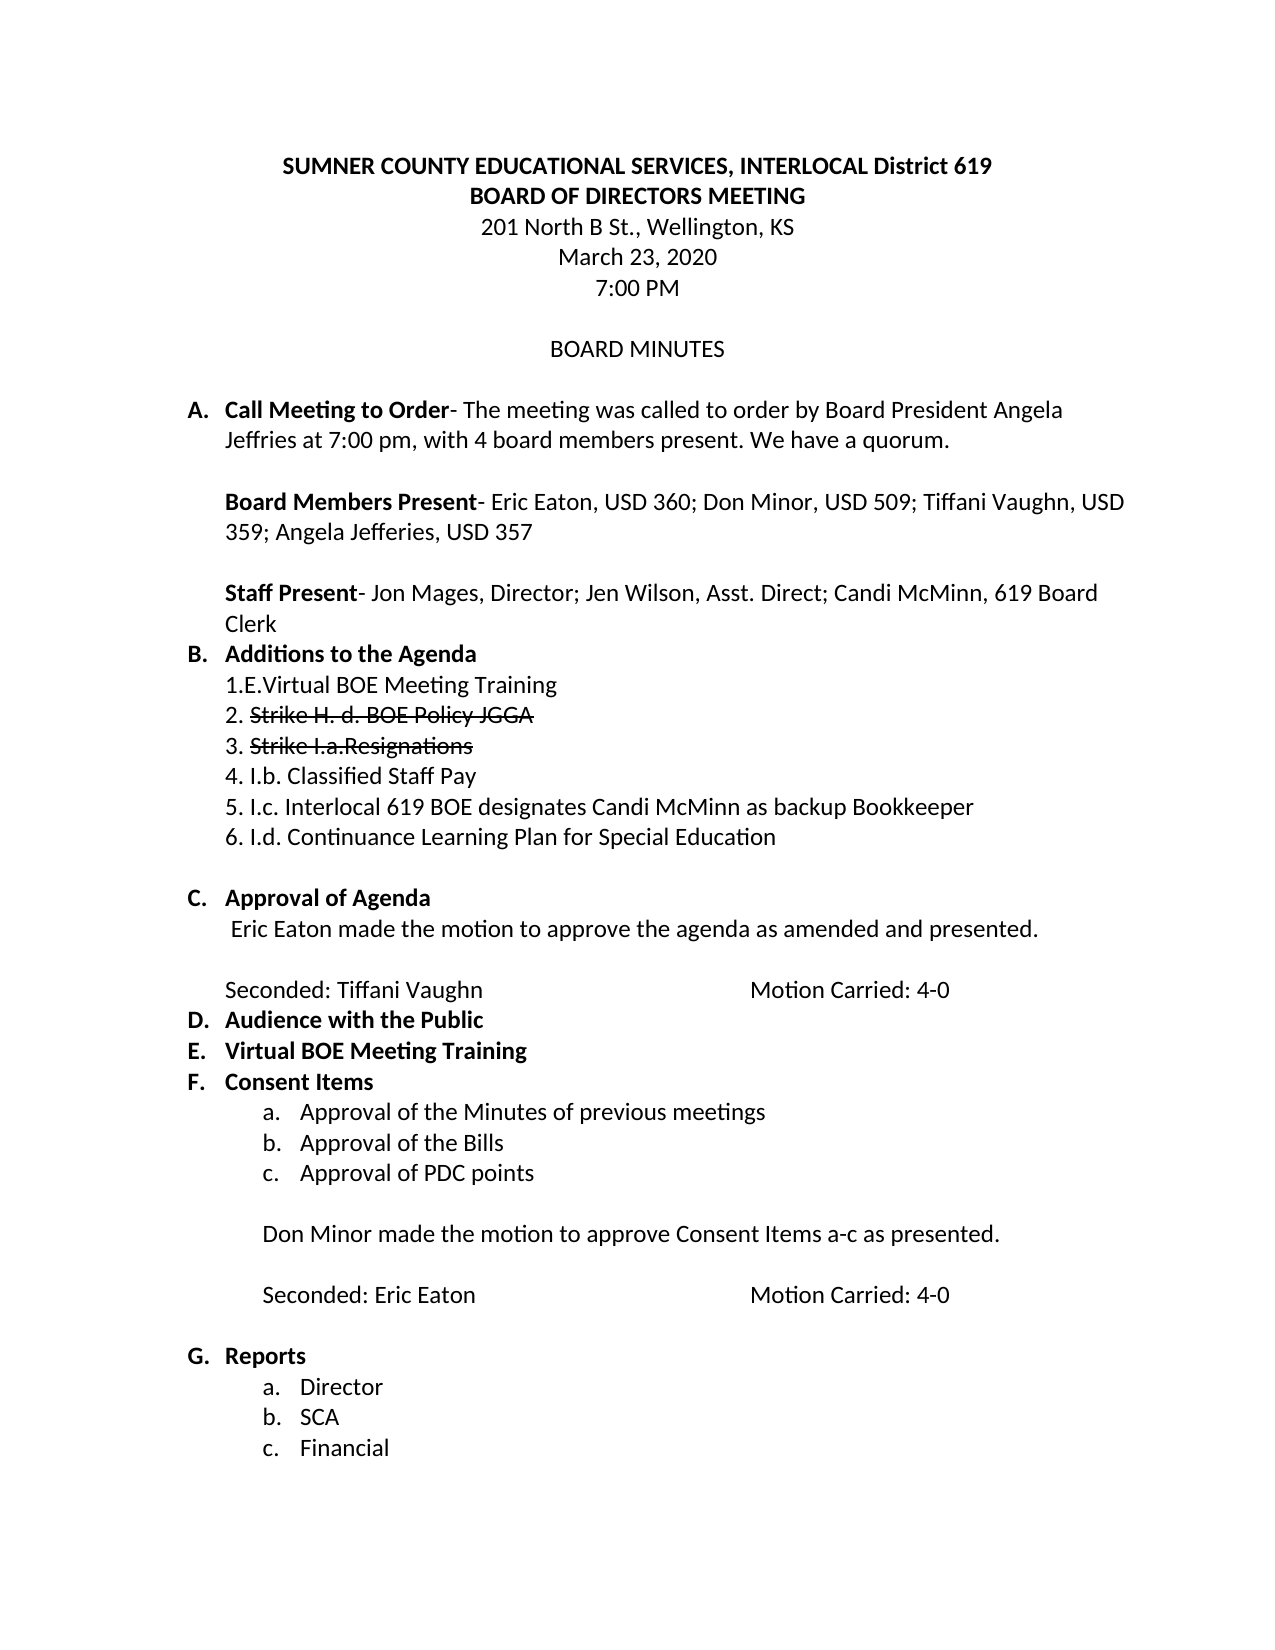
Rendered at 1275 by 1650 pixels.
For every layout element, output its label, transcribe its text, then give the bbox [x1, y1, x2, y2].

text BOARD MINUTES [150, 333, 1125, 364]
text Board Members Present- Eric Eaton, USD 360; Don Minor, USD 509; Tiffani Vaughn, USD 359; Angela Jefferies, USD 357 [225, 486, 1125, 547]
list Financial [262, 1432, 1125, 1462]
text 3. Strike I.a.Resignations [225, 730, 1125, 760]
list Virtual BOE Meeting Training [187, 1035, 1125, 1066]
text SUMNER COUNTY EDUCATIONAL SERVICES, INTERLOCAL District 619 [150, 150, 1125, 181]
text 201 North B St., Wellington, KS [150, 211, 1125, 242]
list Call Meeting to Order- The meeting was called to order by Board President Angela Jeffries at 7:00 pm, with 4 board members present. We have a quorum. [187, 394, 1125, 455]
text BOARD OF DIRECTORS MEETING [150, 181, 1125, 211]
list Audience with the Public [187, 1004, 1125, 1035]
text Seconded: Tiffani Vaughn Motion Carried: 4-0 [225, 974, 1125, 1004]
list Approval of PDC points [262, 1157, 1125, 1188]
list Approval of the Minutes of previous meetings [262, 1096, 1125, 1127]
text Seconded: Eric Eaton Motion Carried: 4-0 [262, 1279, 1125, 1310]
list Approval of Agenda [187, 882, 1125, 913]
list Director [262, 1371, 1125, 1401]
list Additions to the Agenda [187, 638, 1125, 669]
text 6. I.d. Continuance Learning Plan for Special Education [225, 821, 1125, 852]
text 2. Strike H. d. BOE Policy JGGA [225, 699, 1125, 730]
text 7:00 PM [150, 272, 1125, 303]
text Eric Eaton made the motion to approve the agenda as amended and presented. [225, 913, 1125, 943]
text 5. I.c. Interlocal 619 BOE designates Candi McMinn as backup Bookkeeper [225, 791, 1125, 821]
list Consent Items [187, 1066, 1125, 1096]
list Approval of the Bills [262, 1127, 1125, 1157]
text Don Minor made the motion to approve Consent Items a-c as presented. [262, 1218, 1125, 1249]
text 4. I.b. Classified Staff Pay [225, 760, 1125, 791]
list SCA [262, 1401, 1125, 1432]
text Staff Present- Jon Mages, Director; Jen Wilson, Asst. Direct; Candi McMinn, 619 Board Clerk [225, 577, 1125, 638]
text March 23, 2020 [150, 242, 1125, 272]
text 1.E.Virtual BOE Meeting Training [225, 669, 1125, 699]
list Reports [187, 1340, 1125, 1371]
